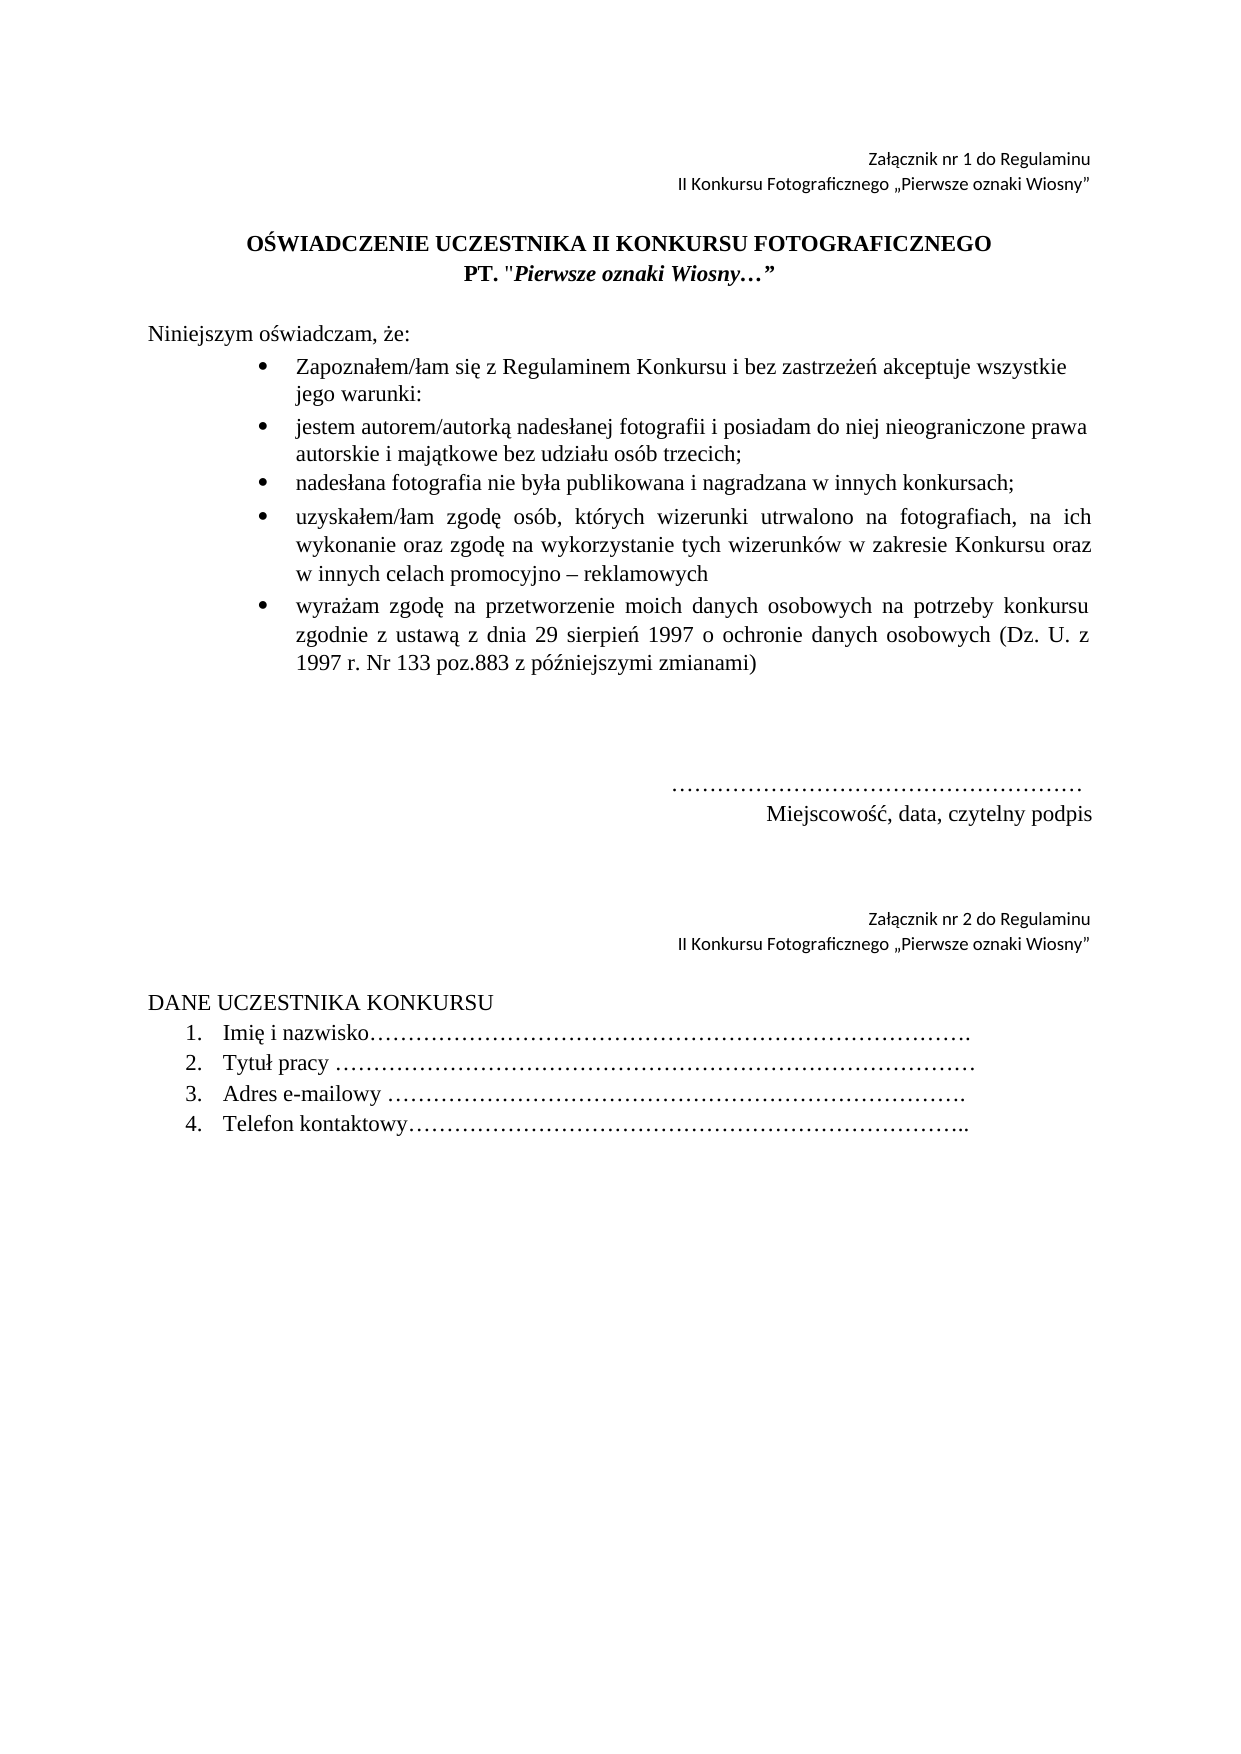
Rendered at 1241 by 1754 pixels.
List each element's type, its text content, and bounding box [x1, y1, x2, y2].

list Zapoznałem/łam się z Regulaminem Konkursu i bez zastrzeżeń akceptuje wszystkie jego warunki: [259, 353, 1091, 407]
text PT. "Pierwsze oznaki Wiosny…” [148, 260, 1093, 286]
list nadesłana fotografia nie była publikowana i nagradzana w innych konkursach; [259, 469, 1093, 496]
text II Konkursu Fotograficznego „Pierwsze oznaki Wiosny” [148, 932, 1091, 955]
list Telefon kontaktowy……………………………………………………………….. [185, 1110, 1093, 1136]
list uzyskałem/łam zgodę osób, których wizerunki utrwalono na fotografiach, na ich wykonanie oraz zgodę na wykorzystanie tych wizerunków w zakresie Konkursu oraz w innych celach promocyjno – reklamowych [259, 503, 1093, 586]
list jestem autorem/autorką nadesłanej fotografii i posiadam do niej nieograniczone prawa autorskie i majątkowe bez udziału osób trzecich; [259, 413, 1091, 466]
text Miejscowość, data, czytelny podpis [148, 800, 1093, 827]
text OŚWIADCZENIE UCZESTNIKA II KONKURSU FOTOGRAFICZNEGO [148, 230, 1091, 256]
text Załącznik nr 2 do Regulaminu [148, 907, 1091, 930]
text Niniejszym oświadczam, że: [148, 321, 1093, 347]
text DANE UCZESTNIKA KONKURSU [148, 989, 1093, 1015]
list wyrażam zgodę na przetworzenie moich danych osobowych na potrzeby konkursu zgodnie z ustawą z dnia 29 sierpień 1997 o ochronie danych osobowych (Dz. U. z 1997 r. Nr 133 poz.883 z późniejszymi zmianami) [259, 592, 1091, 676]
list Adres e-mailowy …………………………………………………………………. [185, 1080, 1093, 1106]
list Imię i nazwisko……………………………………………………………………. [185, 1019, 1093, 1046]
text II Konkursu Fotograficznego „Pierwsze oznaki Wiosny” [148, 172, 1091, 195]
text ……………………………………………… [671, 770, 1093, 797]
list Tytuł pracy ………………………………………………………………………… [185, 1049, 1093, 1076]
text Załącznik nr 1 do Regulaminu [148, 148, 1091, 171]
